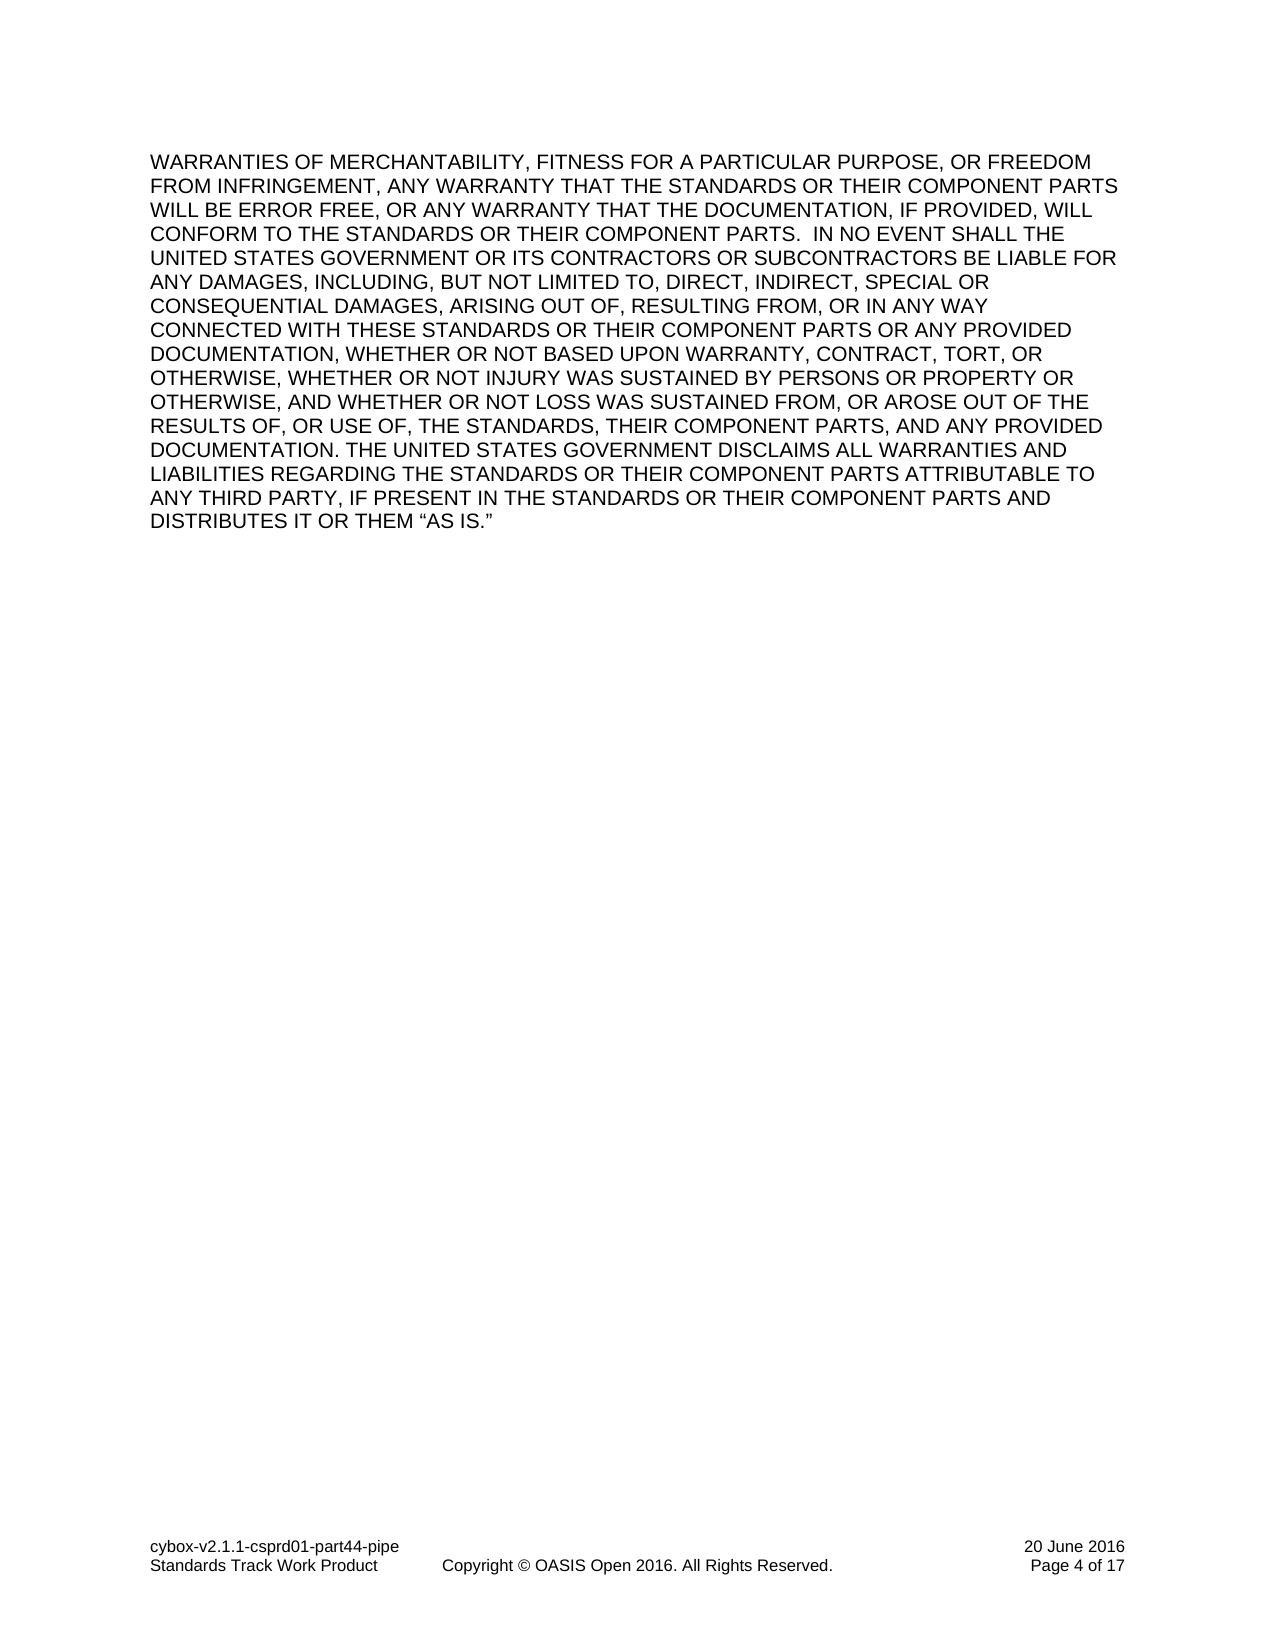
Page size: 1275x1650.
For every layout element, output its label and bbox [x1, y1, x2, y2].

text [150, 150, 1125, 533]
